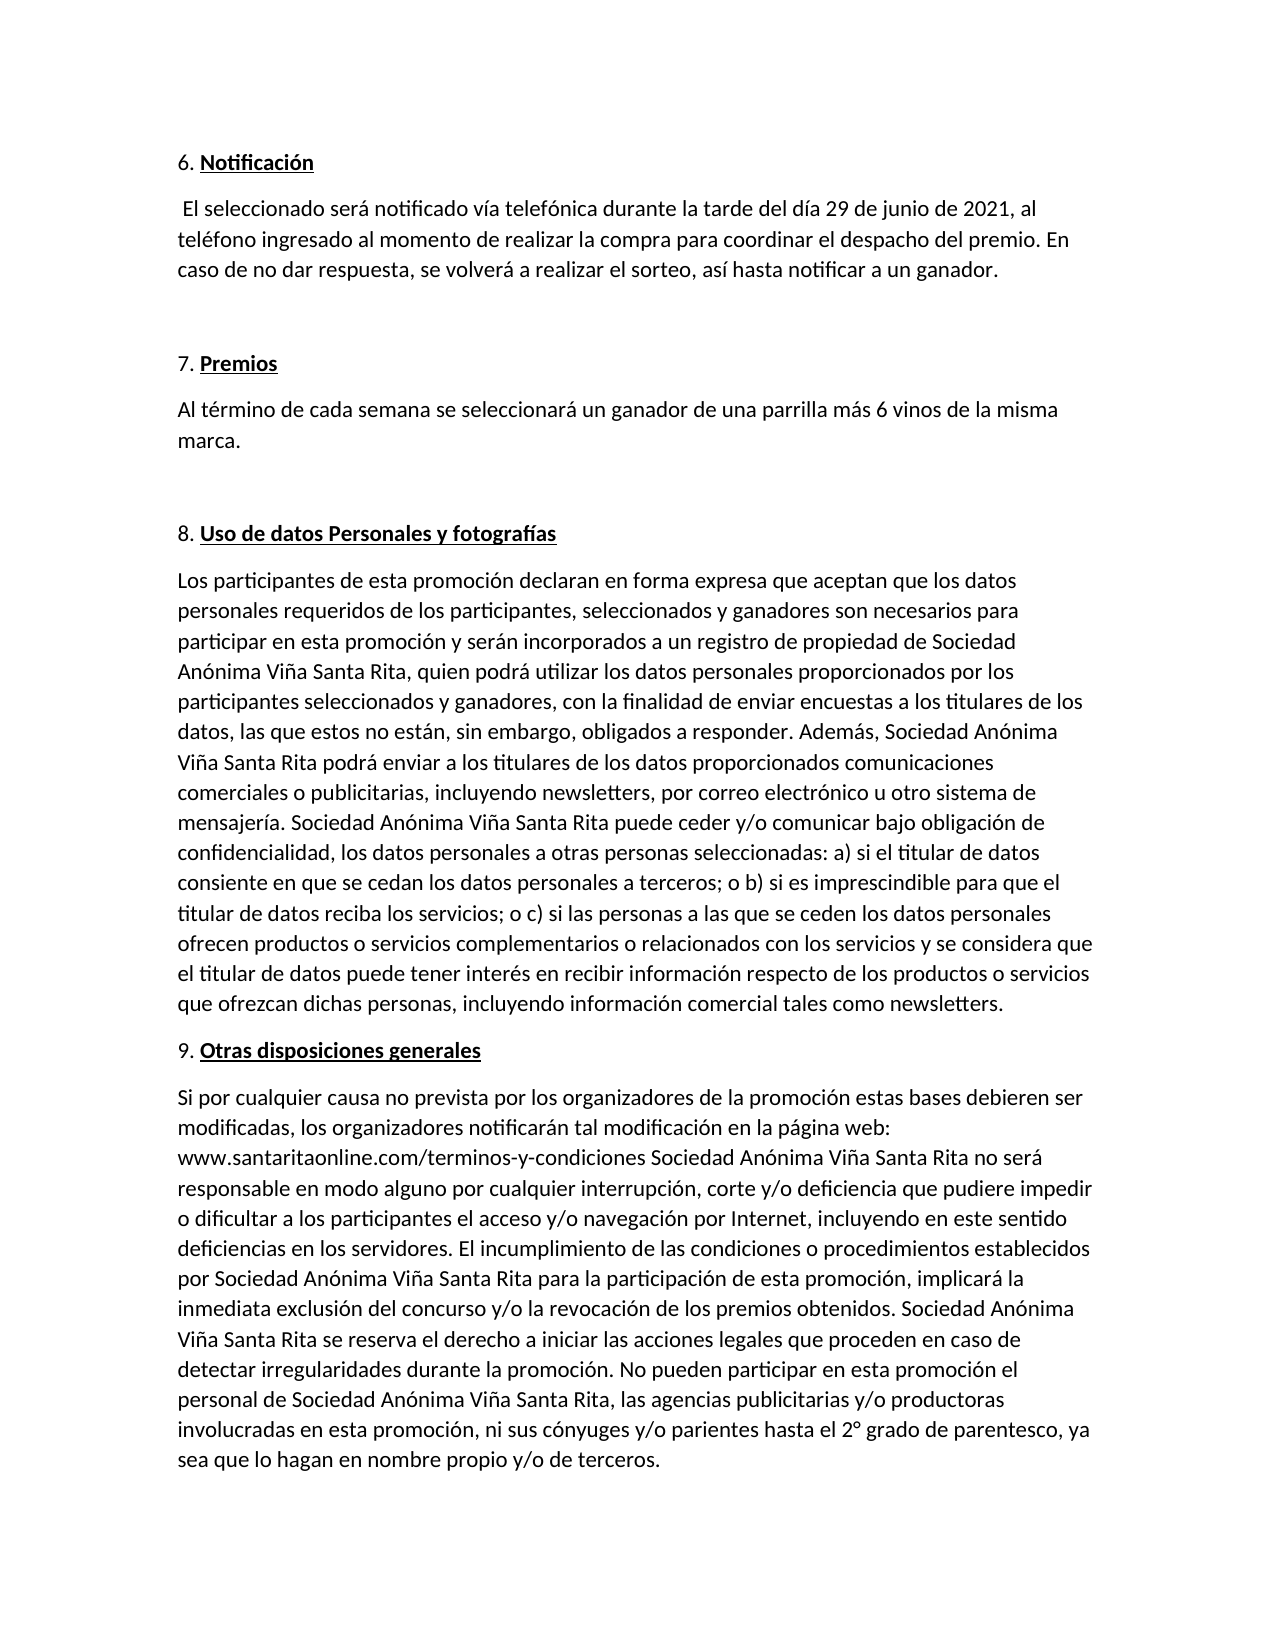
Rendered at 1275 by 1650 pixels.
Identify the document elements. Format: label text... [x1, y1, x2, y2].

text 9. Otras disposiciones generales [177, 1036, 1098, 1064]
text Los participantes de esta promoción declaran en forma expresa que aceptan que los datos personales requeridos de los participantes, seleccionados y ganadores son necesarios para participar en esta promoción y serán incorporados a un registro de propiedad de Sociedad Anónima Viña Santa Rita, quien podrá utilizar los datos personales proporcionados por los participantes seleccionados y ganadores, con la finalidad de enviar encuestas a los titulares de los datos, las que estos no están, sin embargo, obligados a responder. Además, Sociedad Anónima Viña Santa Rita podrá enviar a los titulares de los datos proporcionados comunicaciones comerciales o publicitarias, incluyendo newsletters, por correo electrónico u otro sistema de mensajería. Sociedad Anónima Viña Santa Rita puede ceder y/o comunicar bajo obligación de confidencialidad, los datos personales a otras personas seleccionadas: a) si el titular de datos consiente en que se cedan los datos personales a terceros; o b) si es imprescindible para que el titular de datos reciba los servicios; o c) si las personas a las que se ceden los datos personales ofrecen productos o servicios complementarios o relacionados con los servicios y se considera que el titular de datos puede tener interés en recibir información respecto de los productos o servicios que ofrezcan dichas personas, incluyendo información comercial tales como newsletters. [177, 566, 1098, 1017]
text 7. Premios [177, 349, 1098, 377]
text 8. Uso de datos Personales y fotografías [177, 519, 1098, 547]
text El seleccionado será notificado vía telefónica durante la tarde del día 29 de junio de 2021, al teléfono ingresado al momento de realizar la compra para coordinar el despacho del premio. En caso de no dar respuesta, se volverá a realizar el sorteo, así hasta notificar a un ganador. [177, 194, 1098, 283]
text Al término de cada semana se seleccionará un ganador de una parrilla más 6 vinos de la misma marca. [177, 396, 1098, 454]
text Si por cualquier causa no prevista por los organizadores de la promoción estas bases debieren ser modificadas, los organizadores notificarán tal modificación en la página web: www.santaritaonline.com/terminos-y-condiciones Sociedad Anónima Viña Santa Rita no será responsable en modo alguno por cualquier interrupción, corte y/o deficiencia que pudiere impedir o dificultar a los participantes el acceso y/o navegación por Internet, incluyendo en este sentido deficiencias en los servidores. El incumplimiento de las condiciones o procedimientos establecidos por Sociedad Anónima Viña Santa Rita para la participación de esta promoción, implicará la inmediata exclusión del concurso y/o la revocación de los premios obtenidos. Sociedad Anónima Viña Santa Rita se reserva el derecho a iniciar las acciones legales que proceden en caso de detectar irregularidades durante la promoción. No pueden participar en esta promoción el personal de Sociedad Anónima Viña Santa Rita, las agencias publicitarias y/o productoras involucradas en esta promoción, ni sus cónyuges y/o parientes hasta el 2° grado de parentesco, ya sea que lo hagan en nombre propio y/o de terceros. [177, 1083, 1098, 1473]
text 6. Notificación [177, 148, 1098, 176]
